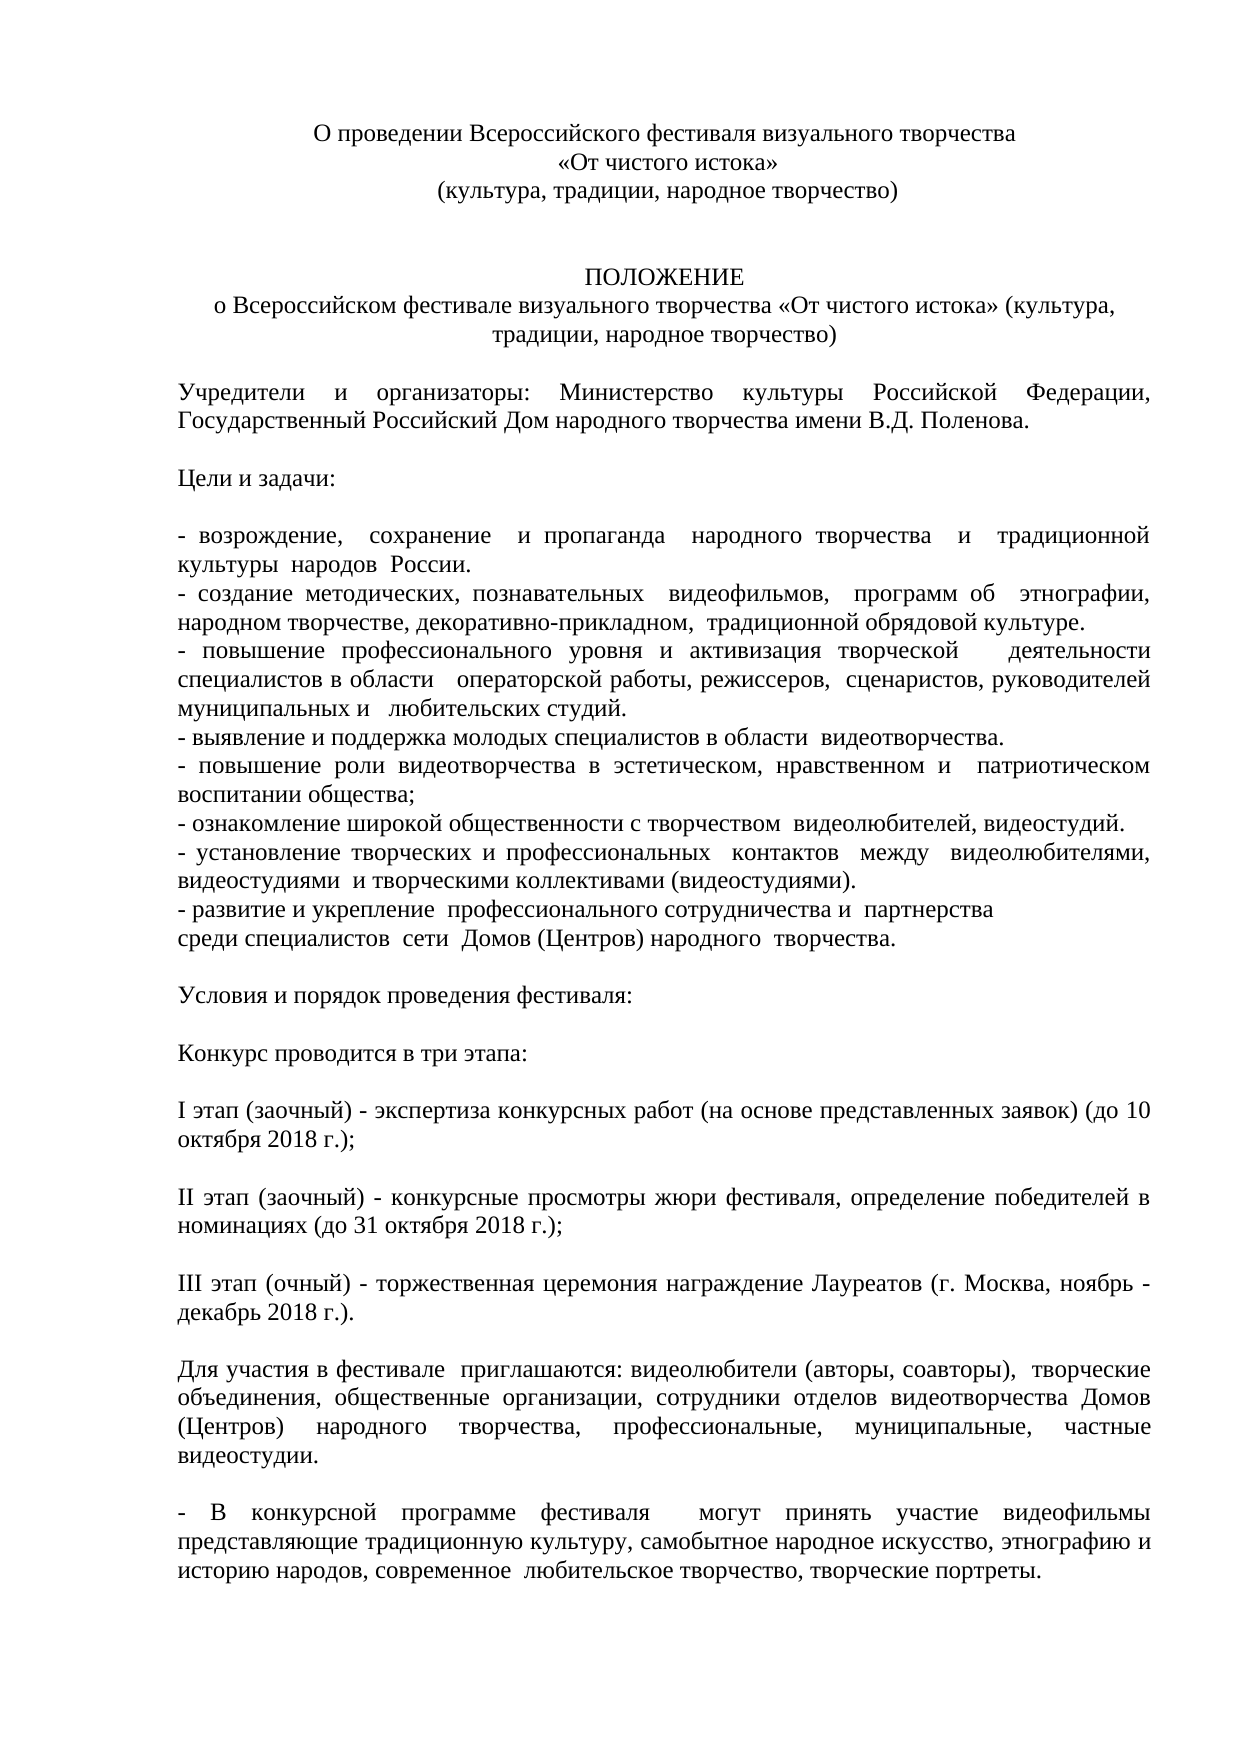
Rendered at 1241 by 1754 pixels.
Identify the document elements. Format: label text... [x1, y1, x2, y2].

text (культура, традиции, народное творчество) [177, 176, 1152, 204]
text - повышение профессионального уровня и активизация творческой деятельности специалистов в области операторской работы, режиссеров, сценаристов, руководителей муниципальных и любительских студий. [177, 636, 1152, 722]
text о Всероссийском фестивале визуального творчества «От чистого истока» (культура, традиции, народное творчество) [177, 291, 1152, 348]
text Конкурс проводится в три этапа: [177, 1038, 1152, 1067]
text I этап (заочный) - экспертиза конкурсных работ (на основе представленных заявок) (до 10 октября 2018 г.); [177, 1096, 1152, 1153]
text «От чистого истока» [177, 147, 1152, 176]
text среди специалистов сети Домов (Центров) народного творчества. [177, 923, 1152, 952]
text - выявление и поддержка молодых специалистов в области видеотворчества. [177, 722, 1152, 751]
text - повышение роли видеотворчества в эстетическом, нравственном и патриотическом воспитании общества; [177, 751, 1152, 808]
text - возрождение, сохранение и пропаганда народного творчества и традиционной культуры народов России. [177, 521, 1152, 578]
text О проведении Всероссийского фестиваля визуального творчества [177, 118, 1152, 147]
text - развитие и укрепление профессионального сотрудничества и партнерства [177, 894, 1152, 923]
text II этап (заочный) - конкурсные просмотры жюри фестиваля, определение победителей в номинациях (до 31 октября 2018 г.); [177, 1182, 1152, 1239]
text Цели и задачи: [177, 463, 1152, 492]
text - создание методических, познавательных видеофильмов, программ об этнографии, народном творчестве, декоративно-прикладном, традиционной обрядовой культуре. [177, 578, 1152, 636]
text Условия и порядок проведения фестиваля: [177, 981, 1152, 1009]
text ПОЛОЖЕНИЕ [177, 262, 1152, 291]
text - В конкурсной программе фестиваля могут принять участие видеофильмы представляющие традиционную культуру, самобытное народное искусство, этнографию и историю народов, современное любительское творчество, творческие портреты. [177, 1497, 1152, 1584]
text - ознакомление широкой общественности с творчеством видеолюбителей, видеостудий. [177, 808, 1152, 837]
text Для участия в фестивале приглашаются: видеолюбители (авторы, соавторы), творческие объединения, общественные организации, сотрудники отделов видеотворчества Домов (Центров) народного творчества, профессиональные, муниципальные, частные видеостудии. [177, 1354, 1152, 1469]
text Учредители и организаторы: Министерство культуры Российской Федерации, Государственный Российский Дом народного творчества имени В.Д. Поленова. [177, 377, 1152, 434]
text - установление творческих и профессиональных контактов между видеолюбителями, видеостудиями и творческими коллективами (видеостудиями). [177, 837, 1152, 894]
text III этап (очный) - торжественная церемония награждение Лауреатов (г. Москва, ноябрь - декабрь 2018 г.). [177, 1268, 1152, 1326]
